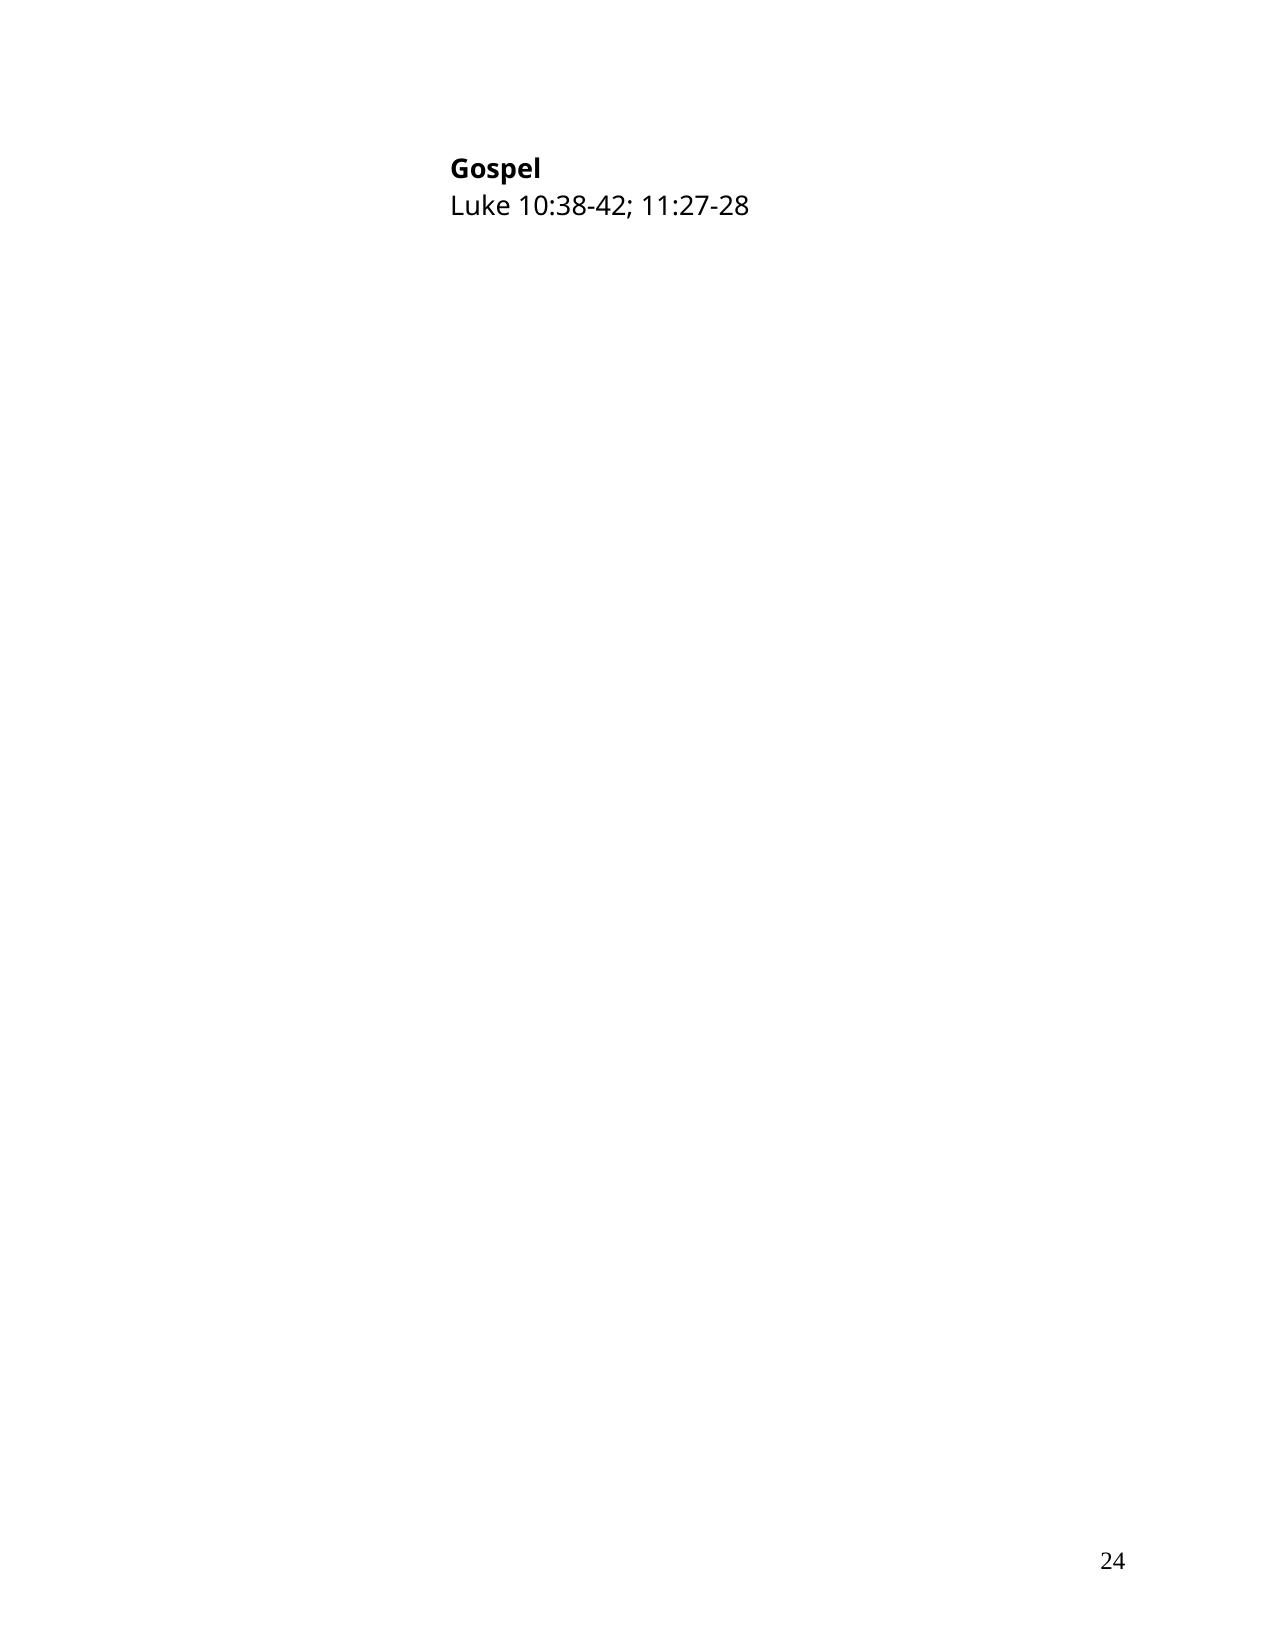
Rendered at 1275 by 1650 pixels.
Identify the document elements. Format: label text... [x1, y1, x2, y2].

text Luke 10:38-42; 11:27-28 [150, 187, 1125, 224]
text Gospel [150, 150, 1125, 187]
